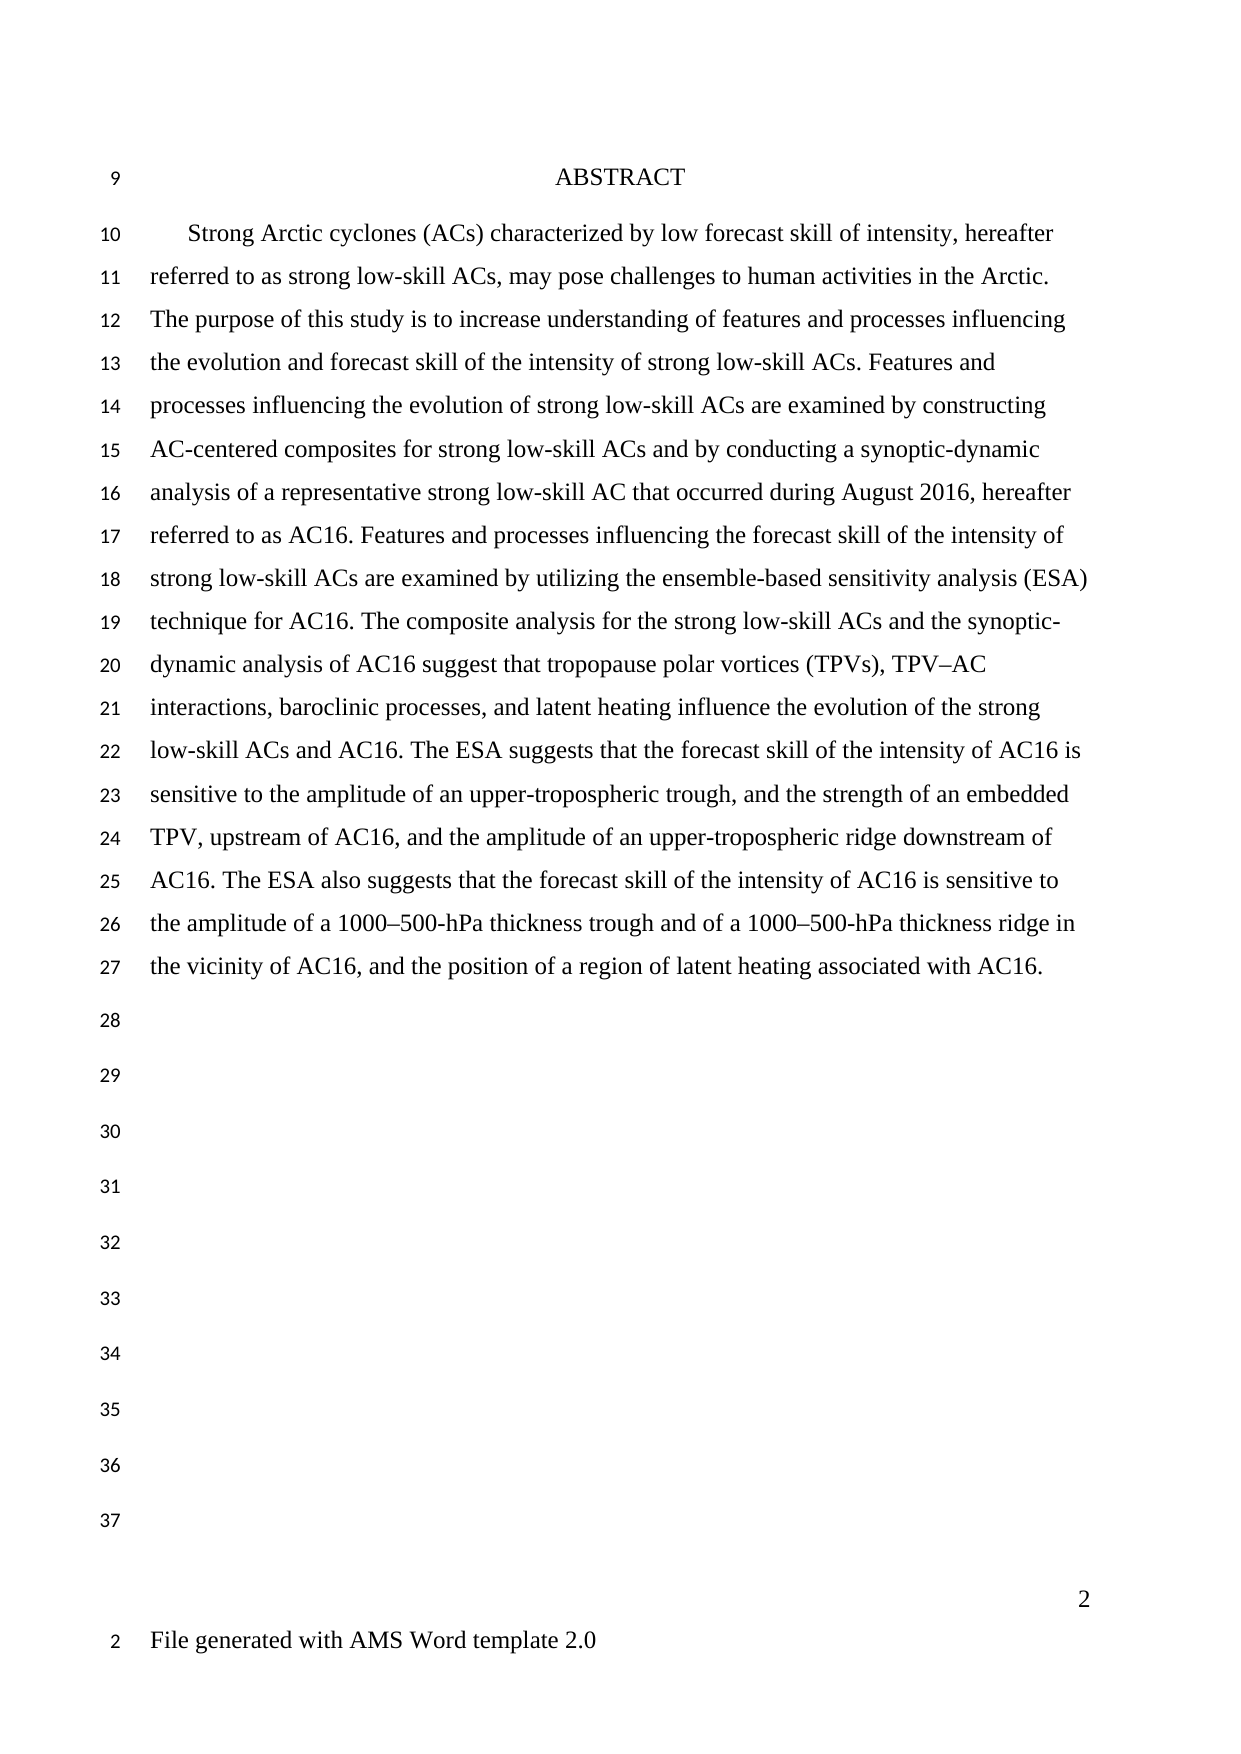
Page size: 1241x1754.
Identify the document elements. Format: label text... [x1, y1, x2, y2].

text Strong Arctic cyclones (ACs) characterized by low forecast skill of intensity, hereafter referred to as strong low-skill ACs, may pose challenges to human activities in the Arctic. The purpose of this study is to increase understanding of features and processes influencing the evolution and forecast skill of the intensity of strong low-skill ACs. Features and processes influencing the evolution of strong low-skill ACs are examined by constructing AC-centered composites for strong low-skill ACs and by conducting a synoptic-dynamic analysis of a representative strong low-skill AC that occurred during August 2016, hereafter referred to as AC16. Features and processes influencing the forecast skill of the intensity of strong low-skill ACs are examined by utilizing the ensemble-based sensitivity analysis (ESA) technique for AC16. The composite analysis for the strong low-skill ACs and the synoptic-dynamic analysis of AC16 suggest that tropopause polar vortices (TPVs), TPV–AC interactions, baroclinic processes, and latent heating influence the evolution of the strong low-skill ACs and AC16. The ESA suggests that the forecast skill of the intensity of AC16 is sensitive to the amplitude of an upper-tropospheric trough, and the strength of an embedded TPV, upstream of AC16, and the amplitude of an upper-tropospheric ridge downstream of AC16. The ESA also suggests that the forecast skill of the intensity of AC16 is sensitive to the amplitude of a 1000–500-hPa thickness trough and of a 1000–500-hPa thickness ridge in the vicinity of AC16, and the position of a region of latent heating associated with AC16. [150, 218, 1090, 980]
text ABSTRACT [150, 162, 1090, 191]
